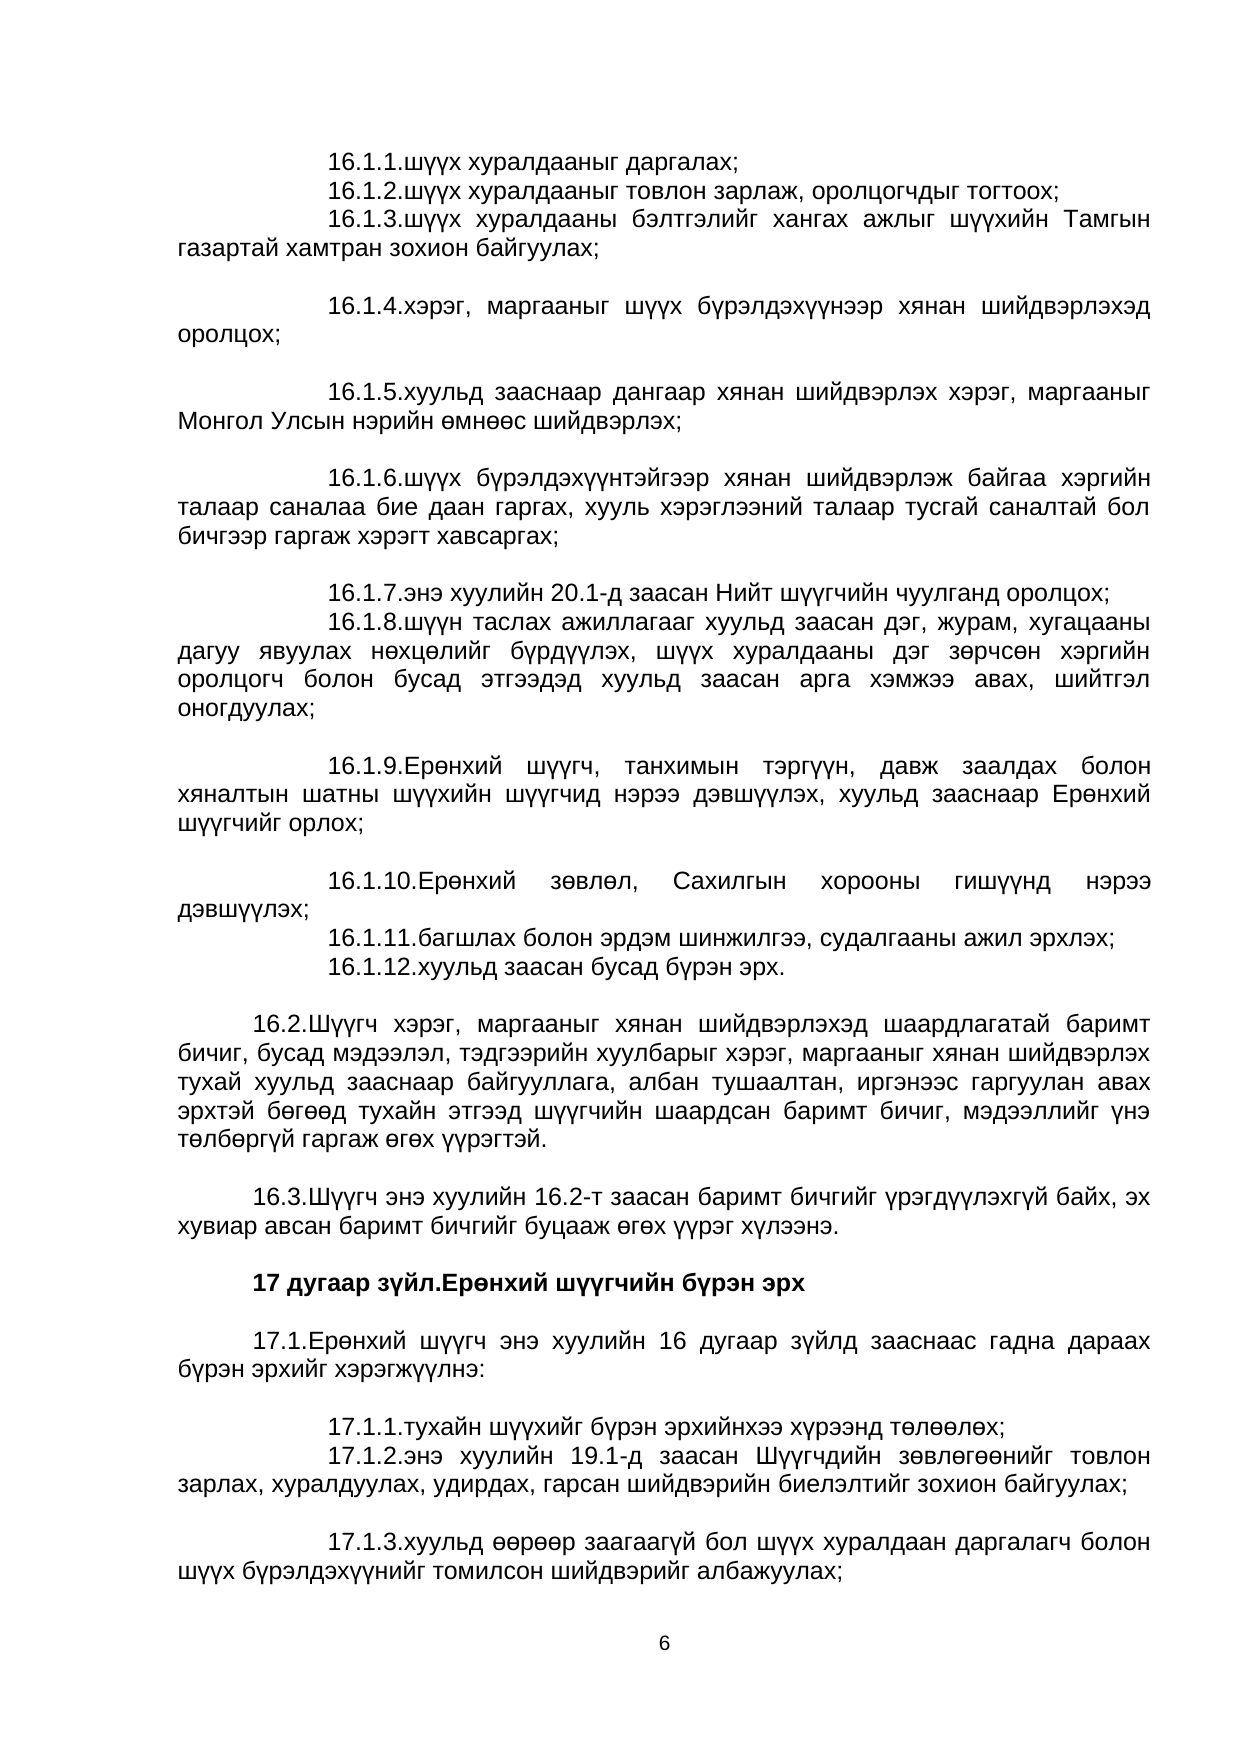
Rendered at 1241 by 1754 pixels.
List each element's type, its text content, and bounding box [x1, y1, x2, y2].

text 16.1.11.багшлах болон эрдэм шинжилгээ, судалгааны ажил эрхлэх; [177, 923, 1152, 952]
text 16.1.4.хэрэг, маргааныг шүүх бүрэлдэхүүнээр хянан шийдвэрлэхэд оролцох; [177, 291, 1152, 348]
text 16.1.7.энэ хуулийн 20.1-д заасан Нийт шүүгчийн чуулганд оролцох; [177, 578, 1152, 607]
text 17.1.2.энэ хуулийн 19.1-д заасан Шүүгчдийн зөвлөгөөнийг товлон зарлах, хуралдуулах, удирдах, гарсан шийдвэрийн биелэлтийг зохион байгуулах; [177, 1441, 1152, 1498]
text 16.3.Шүүгч энэ хуулийн 16.2-т заасан баримт бичгийг үрэгдүүлэхгүй байх, эх хувиар авсан баримт бичгийг буцааж өгөх үүрэг хүлээнэ. [177, 1182, 1152, 1239]
text 16.1.1.шүүх хуралдааныг даргалах; [177, 147, 1152, 176]
text 16.1.3.шүүх хуралдааны бэлтгэлийг хангах ажлыг шүүхийн Тамгын газартай хамтран зохион байгуулах; [177, 204, 1152, 262]
text 16.1.8.шүүн таслах ажиллагааг хуульд заасан дэг, журам, хугацааны дагуу явуулах нөхцөлийг бүрдүүлэх, шүүх хуралдааны дэг зөрчсөн хэргийн оролцогч болон бусад этгээдэд хуульд заасан арга хэмжээ авах, шийтгэл оногдуулах; [177, 607, 1152, 722]
text 17 дугаар зүйл.Ерөнхий шүүгчийн бүрэн эрх [177, 1268, 1152, 1297]
text 16.2.Шүүгч хэрэг, маргааныг хянан шийдвэрлэхэд шаардлагатай баримт бичиг, бусад мэдээлэл, тэдгээрийн хуулбарыг хэрэг, маргааныг хянан шийдвэрлэх тухай хуульд зааснаар байгууллага, албан тушаалтан, иргэнээс гаргуулан авах эрхтэй бөгөөд тухайн этгээд шүүгчийн шаардсан баримт бичиг, мэдээллийг үнэ төлбөргүй гаргаж өгөх үүрэгтэй. [177, 1009, 1152, 1153]
text 16.1.9.Ерөнхий шүүгч, танхимын тэргүүн, давж заалдах болон хяналтын шатны шүүхийн шүүгчид нэрээ дэвшүүлэх, хуульд зааснаар Ерөнхий шүүгчийг орлох; [177, 751, 1152, 837]
text 17.1.3.хуульд өөрөөр заагаагүй бол шүүх хуралдаан даргалагч болон шүүх бүрэлдэхүүнийг томилсон шийдвэрийг албажуулах; [177, 1527, 1152, 1584]
text 16.1.2.шүүх хуралдааныг товлон зарлаж, оролцогчдыг тогтоох; [177, 176, 1152, 204]
text 16.1.12.хуульд заасан бусад бүрэн эрх. [177, 952, 1152, 981]
text 17.1.1.тухайн шүүхийг бүрэн эрхийнхээ хүрээнд төлөөлөх; [177, 1412, 1152, 1441]
text 17.1.Ерөнхий шүүгч энэ хуулийн 16 дугаар зүйлд зааснаас гадна дараах бүрэн эрхийг хэрэгжүүлнэ: [177, 1326, 1152, 1383]
text 16.1.10.Ерөнхий зөвлөл, Сахилгын хорооны гишүүнд нэрээ дэвшүүлэх; [177, 866, 1152, 923]
text 16.1.6.шүүх бүрэлдэхүүнтэйгээр хянан шийдвэрлэж байгаа хэргийн талаар саналаа бие даан гаргах, хууль хэрэглээний талаар тусгай саналтай бол бичгээр гаргаж хэрэгт хавсаргах; [177, 463, 1152, 549]
text 16.1.5.хуульд зааснаар дангаар хянан шийдвэрлэх хэрэг, маргааныг Монгол Улсын нэрийн өмнөөс шийдвэрлэх; [177, 377, 1152, 434]
